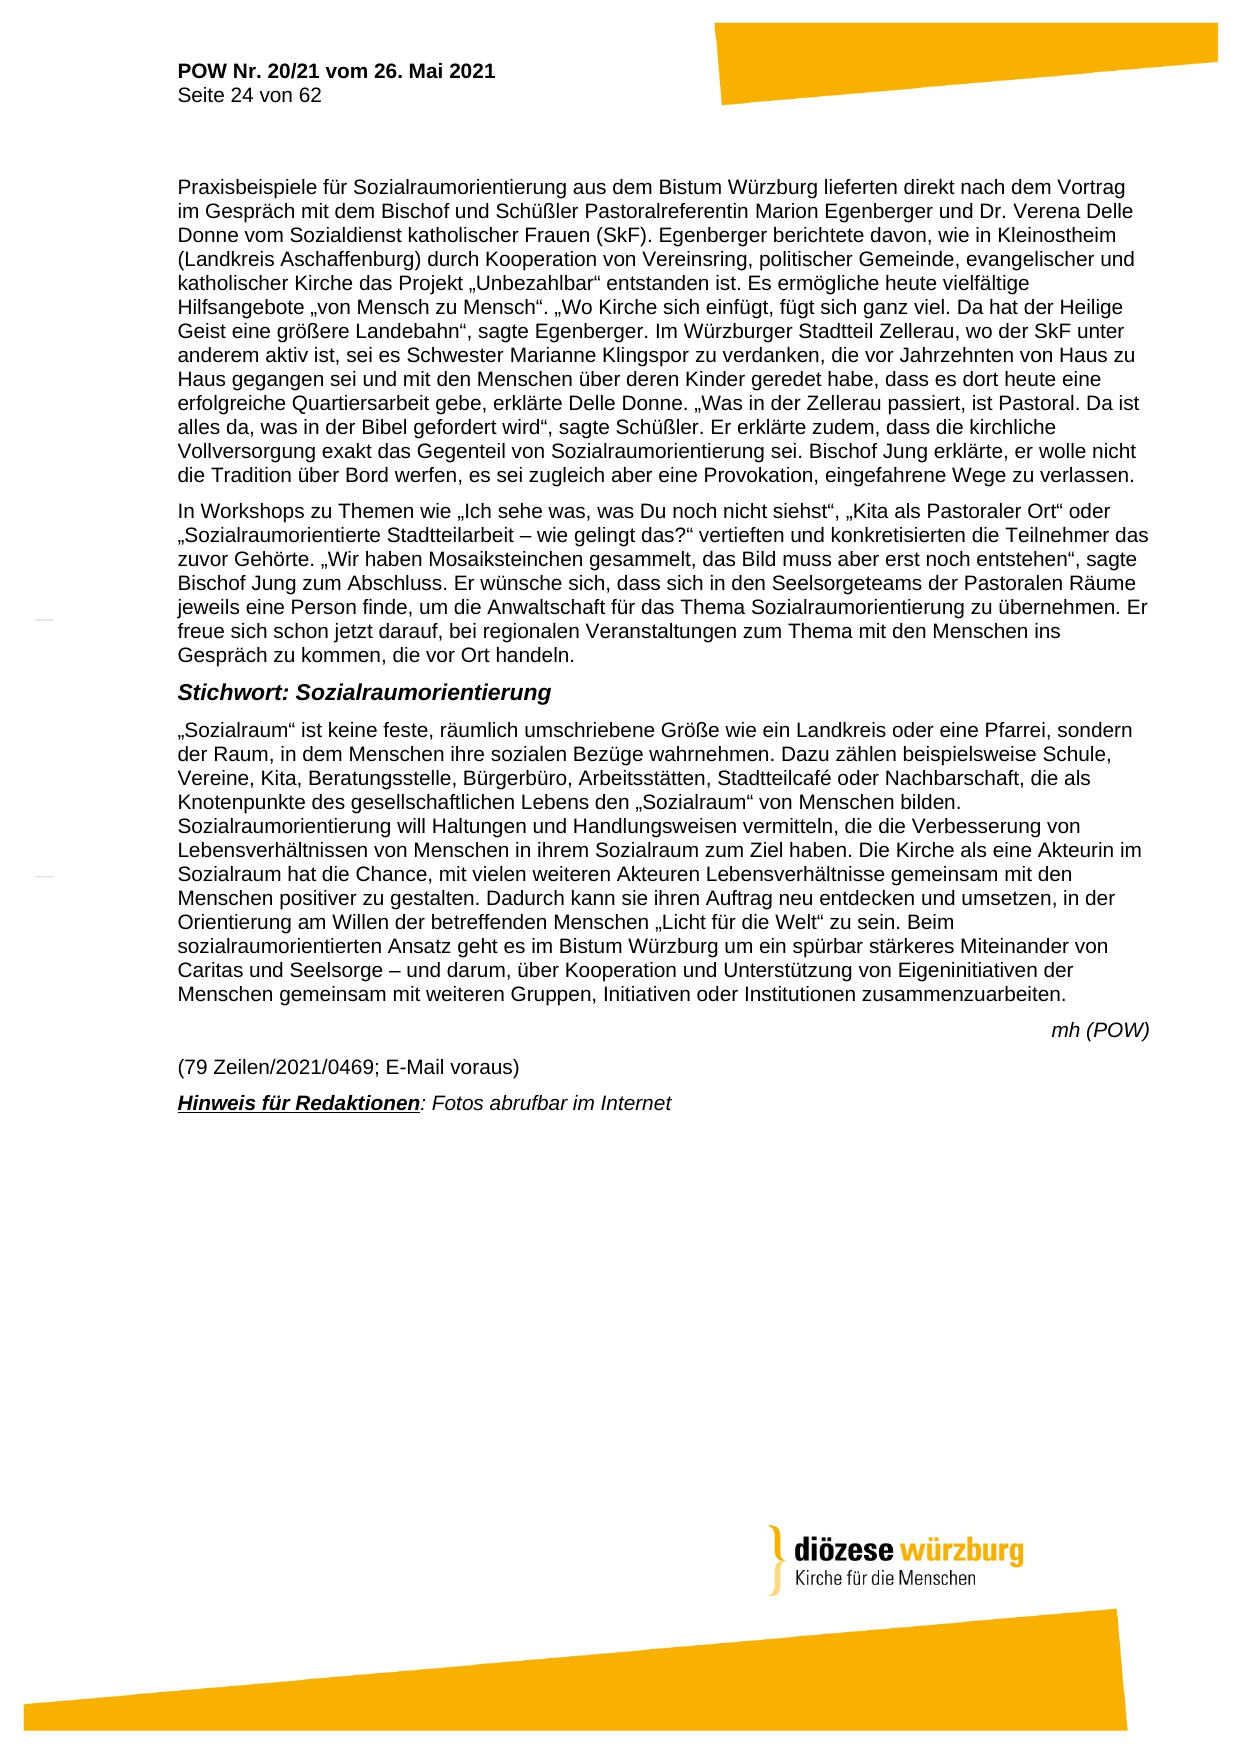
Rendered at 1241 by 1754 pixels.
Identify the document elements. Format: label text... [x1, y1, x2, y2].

text In Workshops zu Themen wie „Ich sehe was, was Du noch nicht siehst“, „Kita als Pastoraler Ort“ oder „Sozialraumorientierte Stadtteilarbeit – wie gelingt das?“ vertieften und konkretisierten die Teilnehmer das zuvor Gehörte. „Wir haben Mosaiksteinchen gesammelt, das Bild muss aber erst noch entstehen“, sagte Bischof Jung zum Abschluss. Er wünsche sich, dass sich in den Seelsorgeteams der Pastoralen Räume jeweils eine Person finde, um die Anwaltschaft für das Thema Sozialraumorientierung zu übernehmen. Er freue sich schon jetzt darauf, bei regionalen Veranstaltungen zum Thema mit den Menschen ins Gespräch zu kommen, die vor Ort handeln. [575, 499, 1152, 667]
text Praxisbeispiele für Sozialraumorientierung aus dem Bistum Würzburg lieferten direkt nach dem Vortrag im Gespräch mit dem Bischof und Schüßler Pastoralreferentin Marion Egenberger und Dr. Verena Delle Donne vom Sozialdienst katholischer Frauen (SkF). Egenberger berichtete davon, wie in Kleinostheim (Landkreis Aschaffenburg) durch Kooperation von Vereinsring, politischer Gemeinde, evangelischer und katholischer Kirche das Projekt „Unbezahlbar“ entstanden ist. Es ermögliche heute vielfältige Hilfsangebote „von Mensch zu Mensch“. „Wo Kirche sich einfügt, fügt sich ganz viel. Da hat der Heilige Geist eine größere Landebahn“, sagte Egenberger. Im Würzburger Stadtteil Zellerau, wo der SkF unter anderem aktiv ist, sei es Schwester Marianne Klingspor zu verdanken, die vor Jahrzehnten von Haus zu Haus gegangen sei und mit den Menschen über deren Kinder geredet habe, dass es dort heute eine erfolgreiche Quartiersarbeit gebe, erklärte Delle Donne. „Was in der Zellerau passiert, ist Pastoral. Da ist alles da, was in der Bibel gefordert wird“, sagte Schüßler. Er erklärte zudem, dass die kirchliche Vollversorgung exakt das Gegenteil von Sozialraumorientierung sei. Bischof Jung erklärte, er wolle nicht die Tradition über Bord werfen, es sei zugleich aber eine Provokation, eingefahrene Wege zu verlassen. [177, 175, 1152, 487]
text „Sozialraum“ ist keine feste, räumlich umschriebene Größe wie ein Landkreis oder eine Pfarrei, sondern der Raum, in dem Menschen ihre sozialen Bezüge wahrnehmen. Dazu zählen beispielsweise Schule, Vereine, Kita, Beratungsstelle, Bürgerbüro, Arbeitsstätten, Stadtteilcafé oder Nachbarschaft, die als Knotenpunkte des gesellschaftlichen Lebens den „Sozialraum“ von Menschen bilden. Sozialraumorientierung will Haltungen und Handlungsweisen vermitteln, die die Verbesserung von Lebensverhältnissen von Menschen in ihrem Sozialraum zum Ziel haben. Die Kirche als eine Akteurin im Sozialraum hat die Chance, mit vielen weiteren Akteuren Lebensverhältnisse gemeinsam mit den Menschen positiver zu gestalten. Dadurch kann sie ihren Auftrag neu entdecken und umsetzen, in der Orientierung am Willen der betreffenden Menschen „Licht für die Welt“ zu sein. Beim sozialraumorientierten Ansatz geht es im Bistum Würzburg um ein spürbar stärkeres Miteinander von Caritas und Seelsorge – und darum, über Kooperation und Unterstützung von Eigeninitiativen der Menschen gemeinsam mit weiteren Gruppen, Initiativen oder Institutionen zusammenzuarbeiten. [177, 718, 1152, 1006]
text Stichwort: Sozialraumorientierung [177, 679, 1152, 706]
picture [0, 0, 1241, 1754]
text Hinweis für Redaktionen: Fotos abrufbar im Internet [177, 1091, 1152, 1115]
text mh (POW) [177, 1018, 1152, 1042]
text (79 Zeilen/2021/0469; E-Mail voraus) [177, 1054, 1152, 1078]
